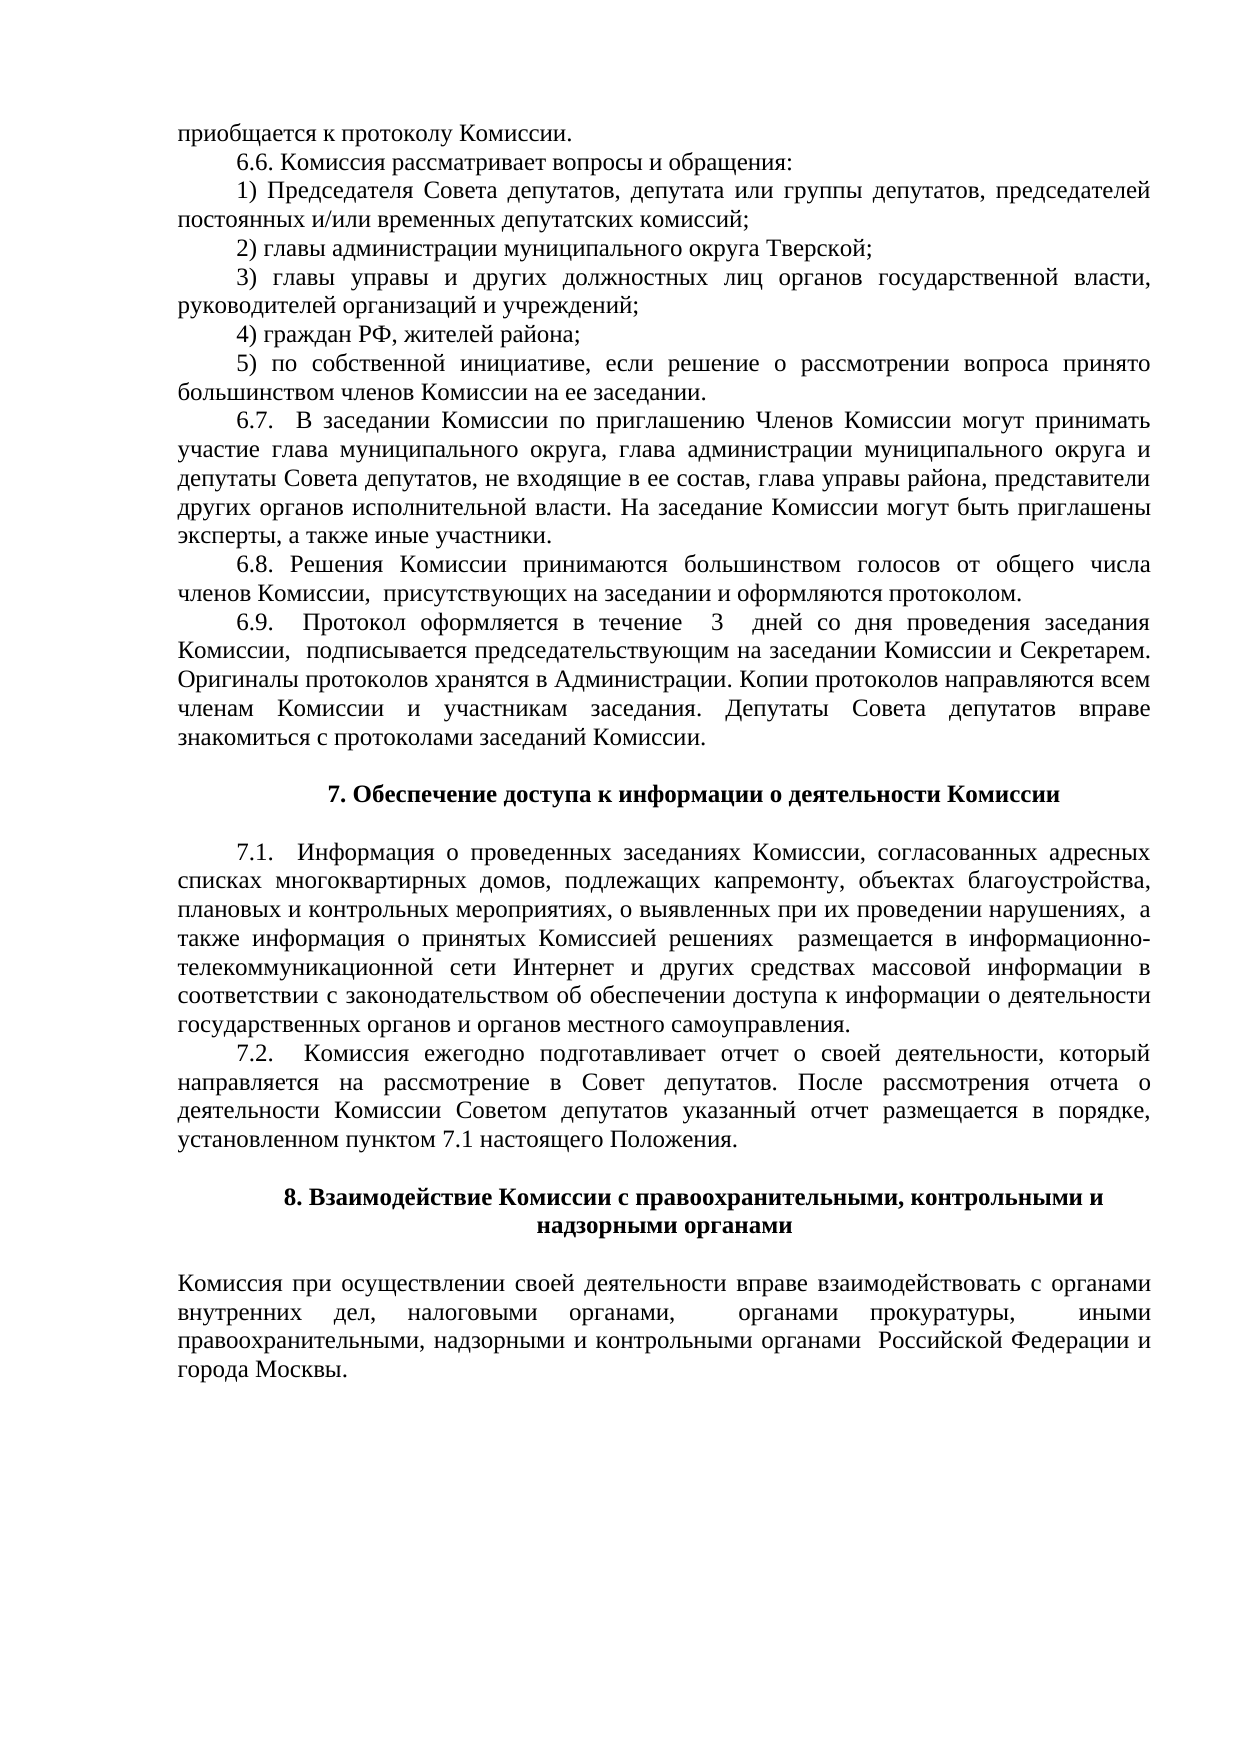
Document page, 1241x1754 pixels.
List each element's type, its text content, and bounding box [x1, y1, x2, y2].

text 6.6. Комиссия рассматривает вопросы и обращения: [177, 147, 1152, 176]
text 7. Обеспечение доступа к информации о деятельности Комиссии [177, 779, 1152, 808]
text 2) главы администрации муниципального округа Тверской; [177, 233, 1152, 262]
text Комиссия при осуществлении своей деятельности вправе взаимодействовать с органами внутренних дел, налоговыми органами, органами прокуратуры, иными правоохранительными, надзорными и контрольными органами Российской Федерации и города Москвы. [177, 1268, 1152, 1383]
text 3) главы управы и других должностных лиц органов государственной власти, руководителей организаций и учреждений; [177, 262, 1152, 319]
text 6.9. Протокол оформляется в течение 3 дней со дня проведения заседания Комиссии, подписывается председательствующим на заседании Комиссии и Секретарем. Оригиналы протоколов хранятся в Администрации. Копии протоколов направляются всем членам Комиссии и участникам заседания. Депутаты Совета депутатов вправе знакомиться с протоколами заседаний Комиссии. [177, 607, 1152, 751]
text 6.8. Решения Комиссии принимаются большинством голосов от общего числа членов Комиссии, присутствующих на заседании и оформляются протоколом. [177, 549, 1152, 607]
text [177, 118, 1152, 147]
text 7.1. Информация о проведенных заседаниях Комиссии, согласованных адресных списках многоквартирных домов, подлежащих капремонту, объектах благоустройства, плановых и контрольных мероприятиях, о выявленных при их проведении нарушениях, а также информация о принятых Комиссией решениях размещается в информационно-телекоммуникационной сети Интернет и других средствах массовой информации в соответствии с законодательством об обеспечении доступа к информации о деятельности государственных органов и органов местного самоуправления. [177, 837, 1152, 1038]
text 1) Председателя Совета депутатов, депутата или группы депутатов, председателей постоянных и/или временных депутатских комиссий; [177, 176, 1152, 233]
text 4) граждан РФ, жителей района; [177, 319, 1152, 348]
text 7.2. Комиссия ежегодно подготавливает отчет о своей деятельности, который направляется на рассмотрение в Совет депутатов. После рассмотрения отчета о деятельности Комиссии Советом депутатов указанный отчет размещается в порядке, установленном пунктом 7.1 настоящего Положения. [177, 1038, 1152, 1153]
text 8. Взаимодействие Комиссии с правоохранительными, контрольными и надзорными органами [177, 1182, 1152, 1239]
text 5) по собственной инициативе, если решение о рассмотрении вопроса принято большинством членов Комиссии на ее заседании. [177, 348, 1152, 406]
text 6.7. В заседании Комиссии по приглашению Членов Комиссии могут принимать участие глава муниципального округа, глава администрации муниципального округа и депутаты Совета депутатов, не входящие в ее состав, глава управы района, представители других органов исполнительной власти. На заседание Комиссии могут быть приглашены эксперты, а также иные участники. [177, 406, 1152, 549]
